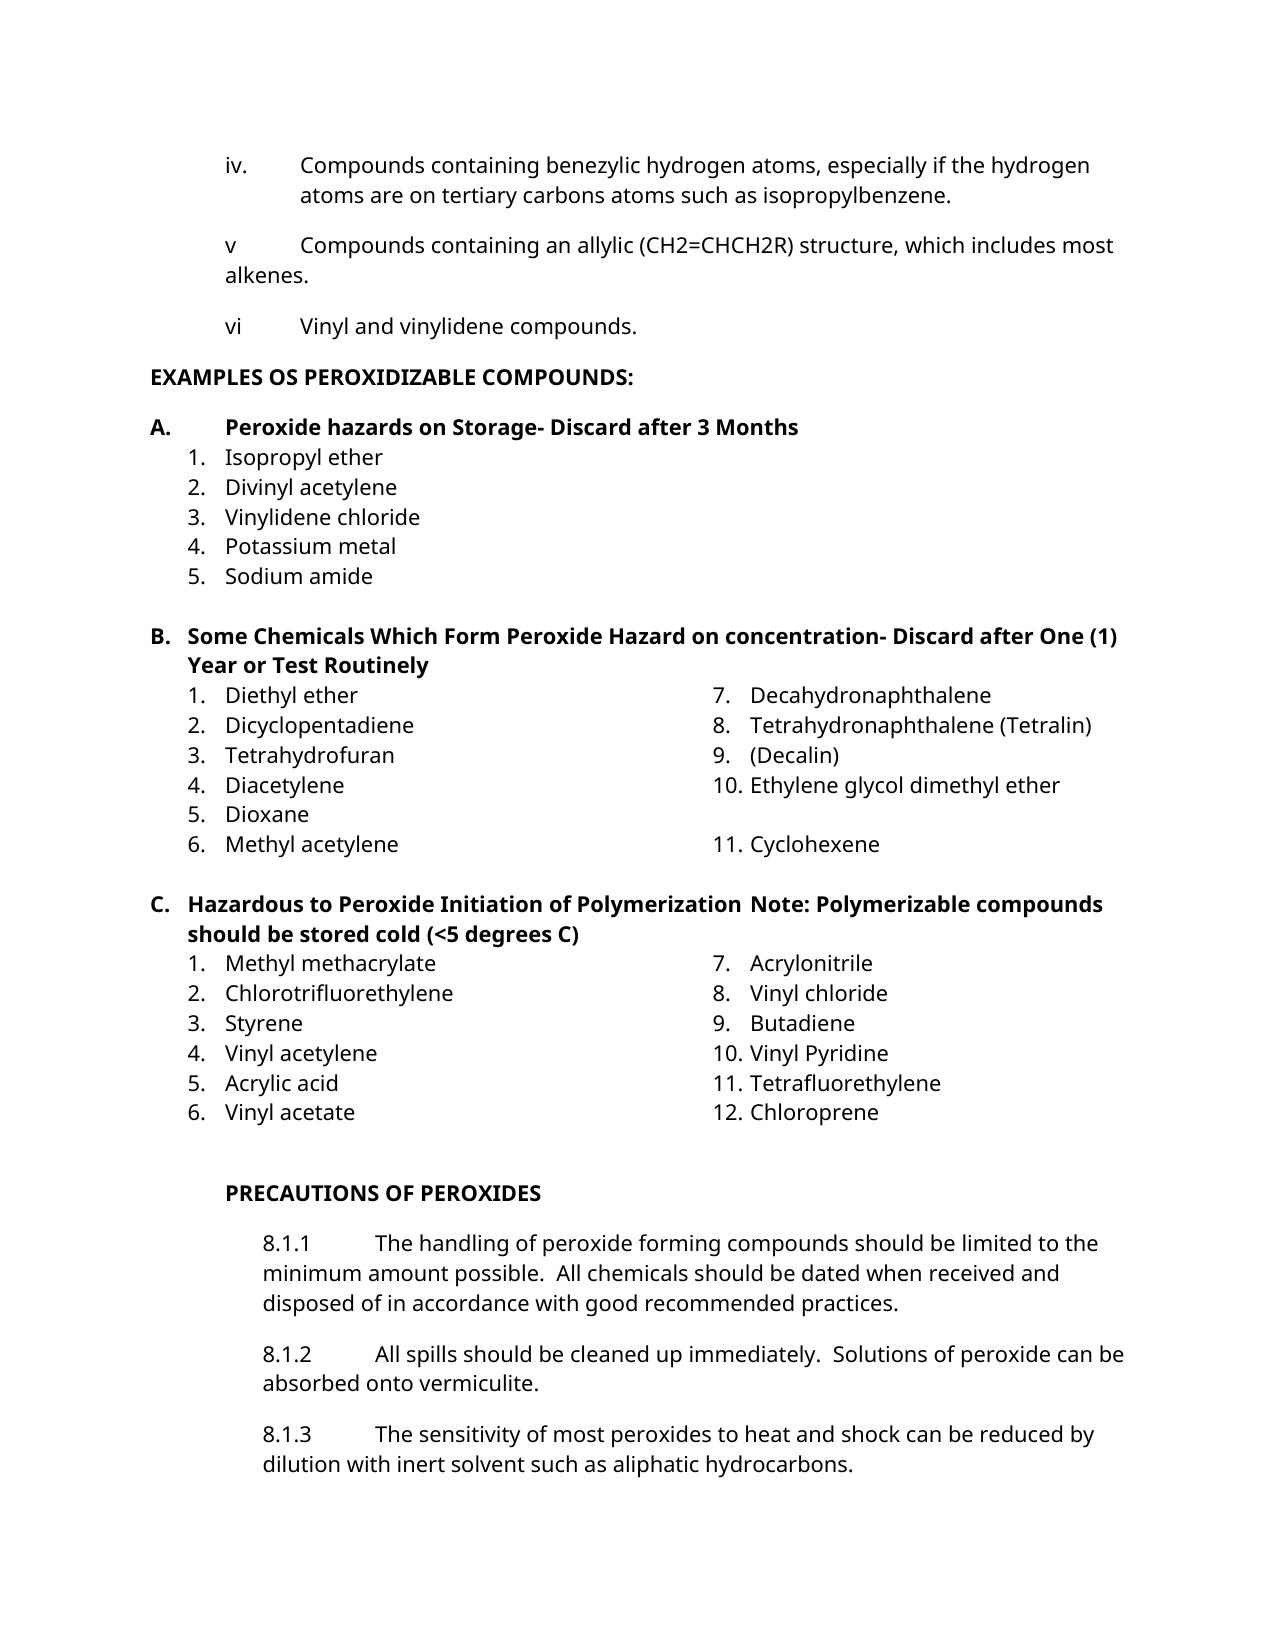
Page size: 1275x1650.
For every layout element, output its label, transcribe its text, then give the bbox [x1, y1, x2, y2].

list Sodium amide [187, 561, 1125, 591]
list Chlorotrifluorethylene [187, 978, 600, 1008]
list Vinyl Pyridine [712, 1038, 1125, 1067]
list Isopropyl ether [187, 442, 1125, 472]
list Diethyl ether [187, 680, 600, 710]
list Dioxane [187, 799, 600, 829]
list (Decalin) [712, 740, 1125, 769]
text A. Peroxide hazards on Storage- Discard after 3 Months [150, 412, 1125, 442]
text C. Hazardous to Peroxide Initiation of Polymerization Note: Polymerizable compounds should be stored cold (<5 degrees C) [150, 889, 1125, 948]
list Butadiene [712, 1008, 1125, 1038]
list Decahydronaphthalene [712, 680, 1125, 710]
text 8.1.3 The sensitivity of most peroxides to heat and shock can be reduced by dilution with inert solvent such as aliphatic hydrocarbons. [262, 1419, 1125, 1478]
list Tetrahydronaphthalene (Tetralin) [712, 710, 1125, 740]
list Acrylic acid [187, 1067, 600, 1097]
list Ethylene glycol dimethyl ether [712, 769, 1125, 829]
list Cyclohexene [712, 829, 1125, 859]
list Vinyl chloride [712, 978, 1125, 1008]
list Vinylidene chloride [187, 501, 1125, 531]
list Vinyl acetate [187, 1097, 600, 1127]
text B. Some Chemicals Which Form Peroxide Hazard on concentration- Discard after One (1) Year or Test Routinely [150, 621, 1125, 680]
text EXAMPLES OS PEROXIDIZABLE COMPOUNDS: [150, 361, 1125, 391]
list Methyl methacrylate [187, 948, 600, 978]
list Potassium metal [187, 531, 1125, 561]
list Acrylonitrile [712, 948, 1125, 978]
list Vinyl acetylene [187, 1038, 600, 1067]
text vi Vinyl and vinylidene compounds. [225, 311, 1125, 341]
list Tetrahydrofuran [187, 740, 600, 769]
text 8.1.1 The handling of peroxide forming compounds should be limited to the minimum amount possible. All chemicals should be dated when received and disposed of in accordance with good recommended practices. [262, 1228, 1125, 1318]
list Chloroprene [712, 1097, 1125, 1127]
list Styrene [187, 1008, 600, 1038]
list Dicyclopentadiene [187, 710, 600, 740]
list Divinyl acetylene [187, 472, 1125, 501]
list Methyl acetylene [187, 829, 600, 859]
text 8.1.2 All spills should be cleaned up immediately. Solutions of peroxide can be absorbed onto vermiculite. [262, 1338, 1125, 1398]
text v Compounds containing an allylic (CH2=CHCH2R) structure, which includes most alkenes. [225, 230, 1125, 290]
list Tetrafluorethylene [712, 1067, 1125, 1097]
text PRECAUTIONS OF PEROXIDES [225, 1178, 1125, 1207]
list Diacetylene [187, 769, 600, 799]
text iv. Compounds containing benezylic hydrogen atoms, especially if the hydrogen atoms are on tertiary carbons atoms such as isopropylbenzene. [225, 150, 1125, 209]
